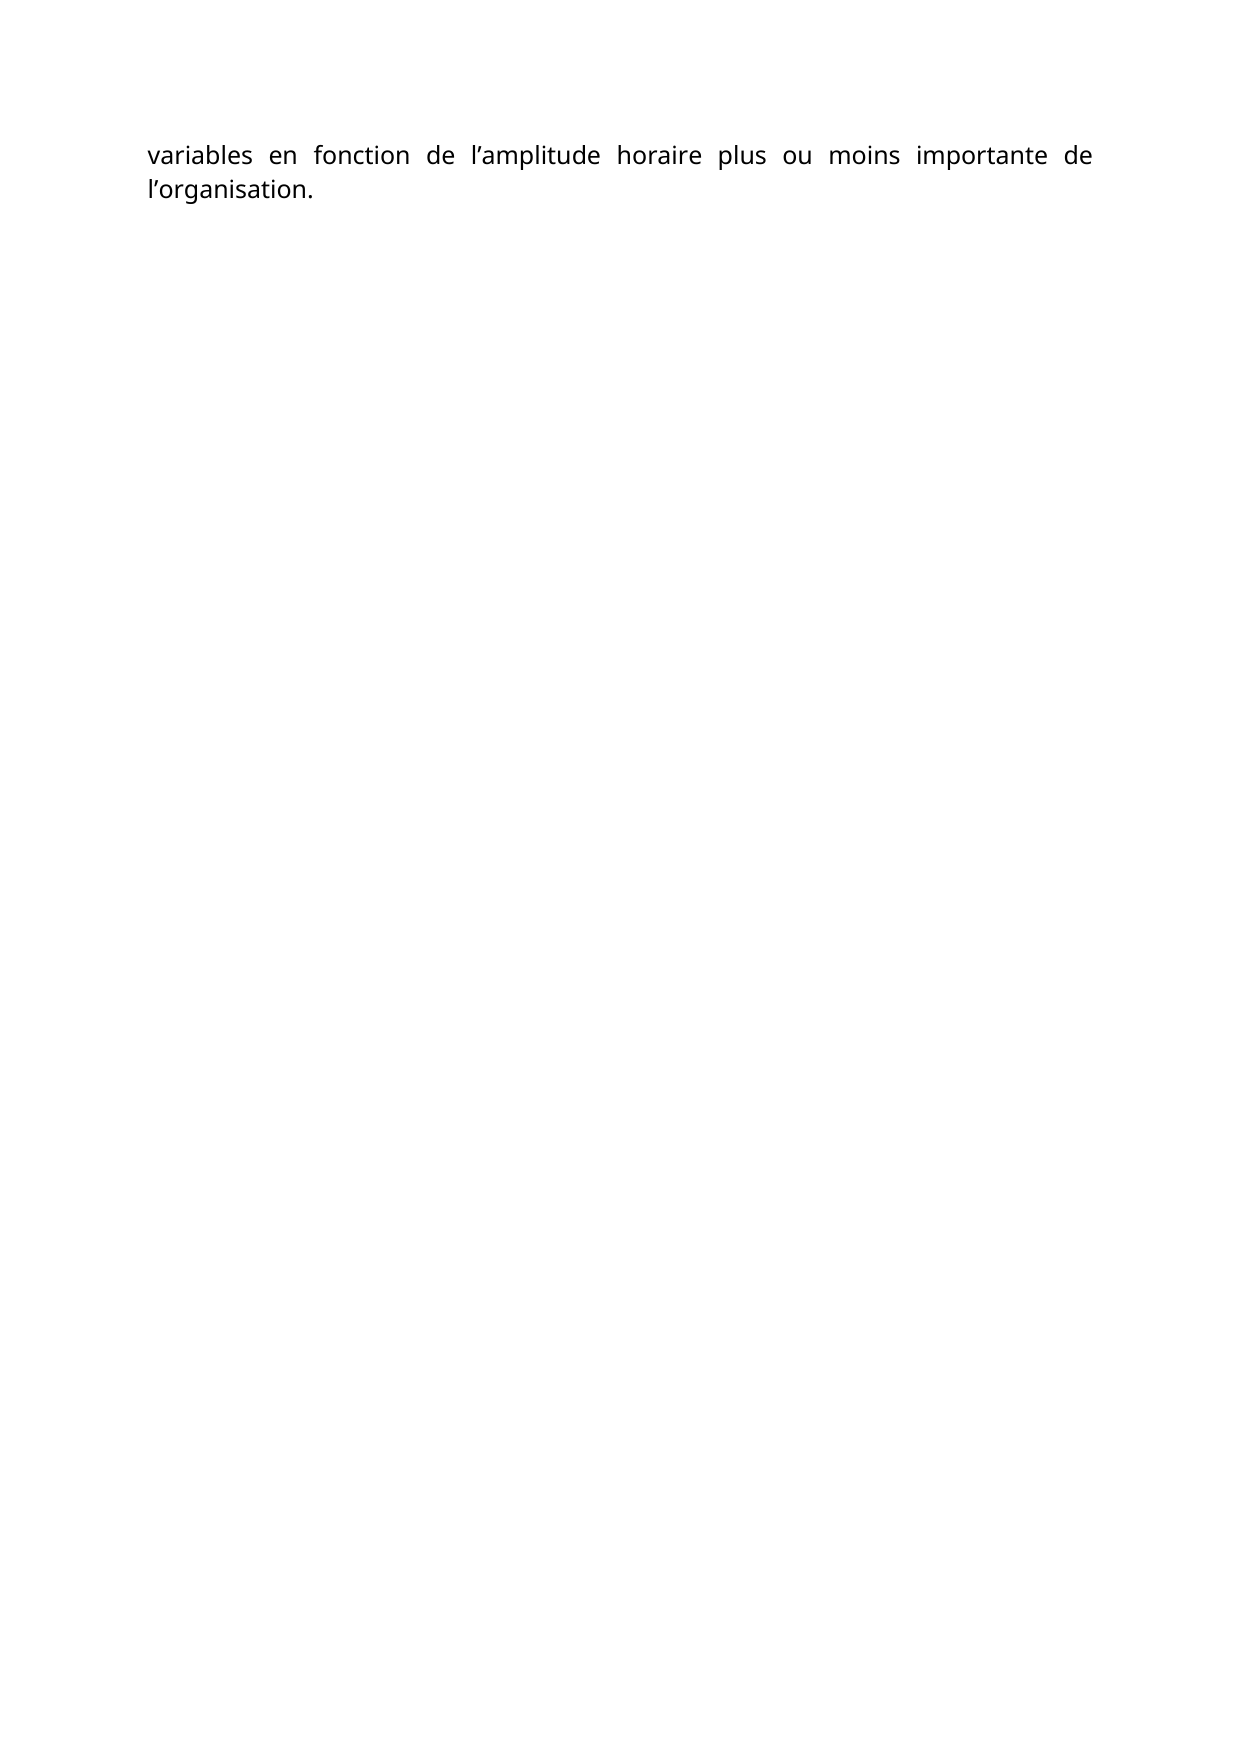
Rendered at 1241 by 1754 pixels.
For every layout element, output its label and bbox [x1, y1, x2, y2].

text [147, 137, 1093, 206]
